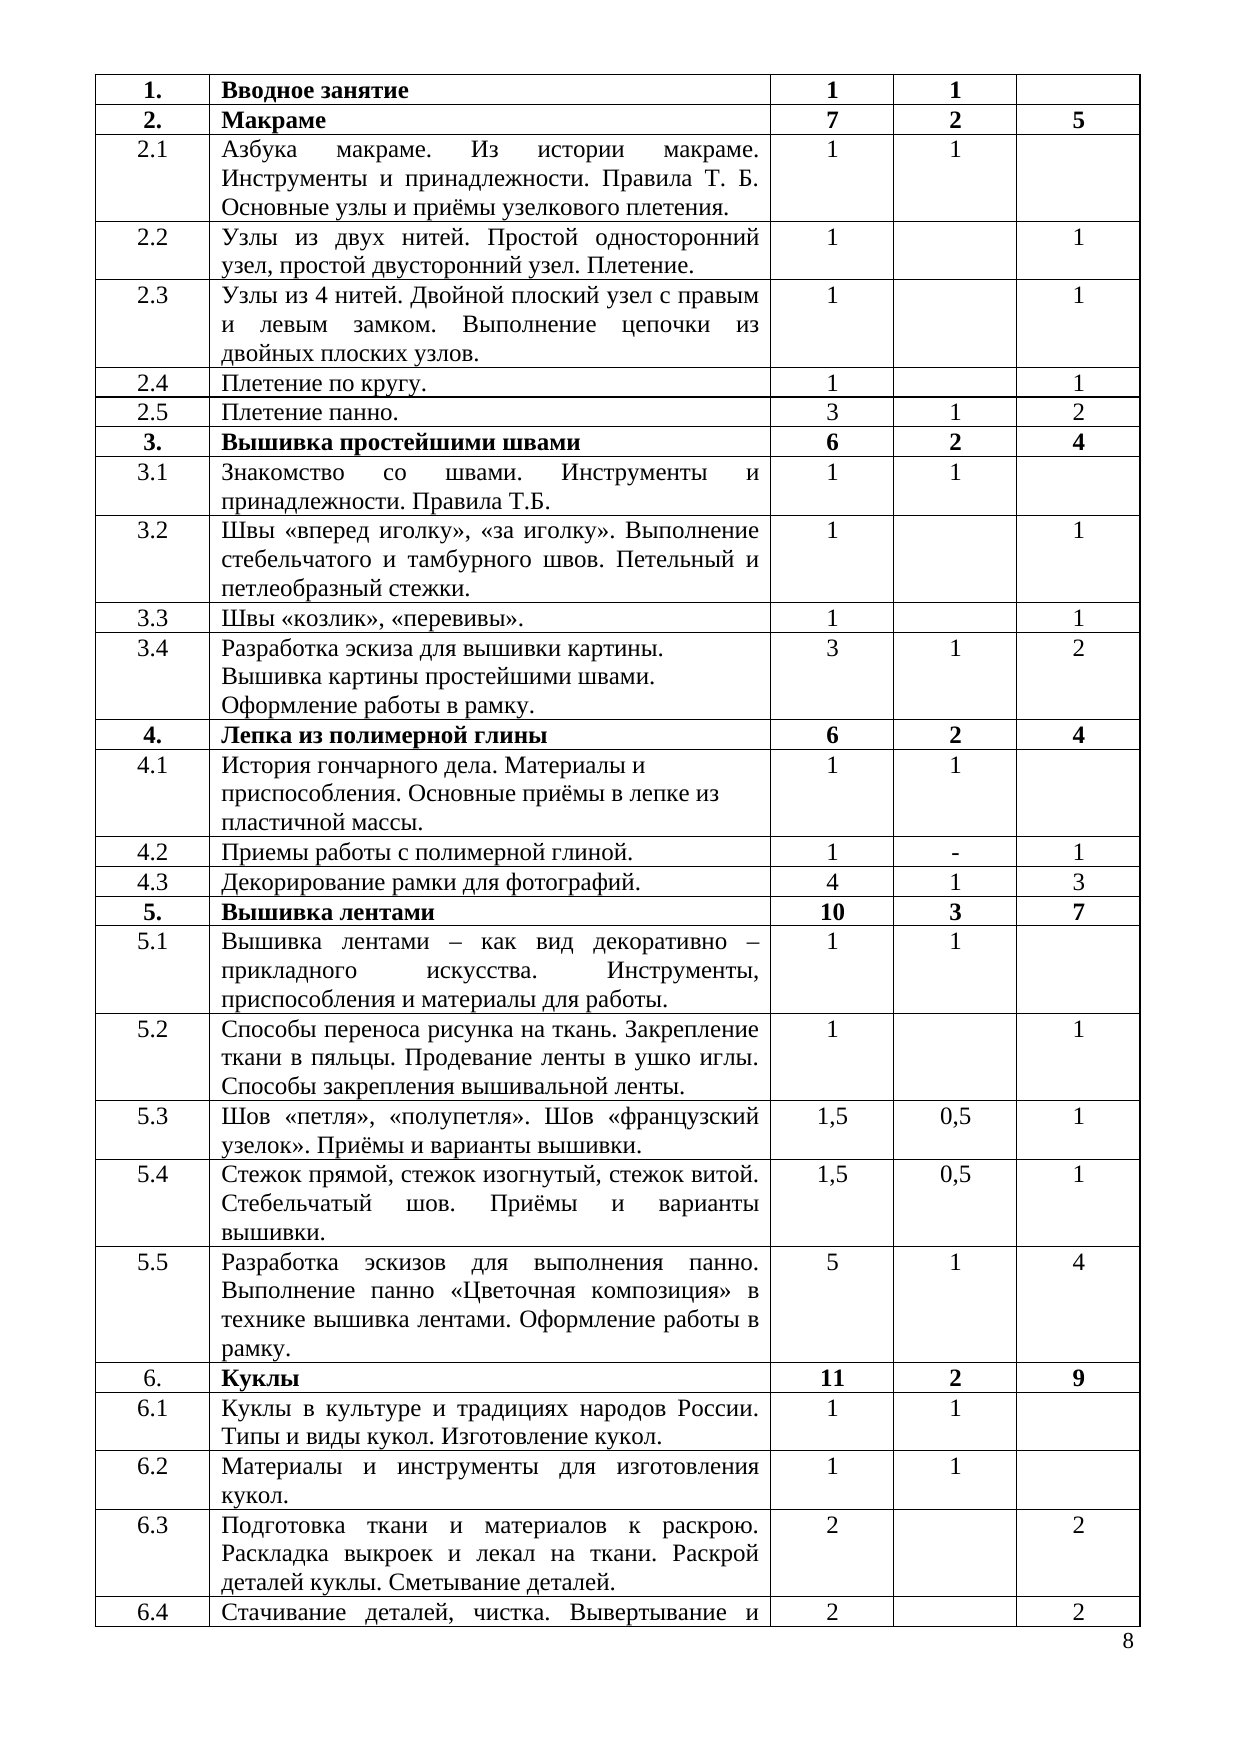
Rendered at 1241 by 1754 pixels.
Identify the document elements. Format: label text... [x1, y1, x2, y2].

table_cell Декорирование рамки для фотографий. [210, 867, 770, 896]
table_cell Швы «вперед иголку», «за иголку». Выполнение стебельчатого и тамбурного швов. Петельный и петлеобразный стежки. [210, 516, 770, 602]
table_cell 5. [96, 897, 209, 925]
table_cell 2.5 [96, 398, 209, 426]
table_cell 2 [894, 720, 1016, 749]
table_cell [1017, 1451, 1139, 1509]
table_cell Вышивка лентами – как вид декоративно – прикладного искусства. Инструменты, приспособления и материалы для работы. [210, 926, 770, 1013]
table_cell 4.3 [96, 867, 209, 896]
table_cell [1017, 135, 1139, 221]
table_cell 6. [96, 1363, 209, 1392]
table_cell 1 [771, 516, 893, 602]
table_cell Узлы из 4 нитей. Двойной плоский узел с правым и левым замком. Выполнение цепочки из двойных плоских узлов. [210, 280, 770, 367]
table_cell 4 [1017, 720, 1139, 749]
table_cell 1 [1017, 222, 1139, 279]
table_cell [1017, 457, 1139, 514]
table_cell 1 [771, 368, 893, 396]
table_cell Куклы в культуре и традициях народов России. Типы и виды кукол. Изготовление кукол. [210, 1393, 770, 1450]
table_cell Приемы работы с полимерной глиной. [210, 837, 770, 866]
table_cell 3 [771, 398, 893, 426]
table_cell Швы «козлик», «перевивы». [210, 603, 770, 632]
table_cell 4.2 [96, 837, 209, 866]
table_cell Плетение по кругу. [210, 368, 770, 396]
table_cell 6.4 [96, 1597, 209, 1626]
table_cell 1 [771, 135, 893, 221]
table_cell Плетение панно. [210, 398, 770, 426]
table_cell 6.2 [96, 1451, 209, 1509]
table_cell 3.1 [96, 457, 209, 514]
table_cell Шов «петля», «полупетля». Шов «французский узелок». Приёмы и варианты вышивки. [210, 1101, 770, 1158]
table_cell 3 [894, 897, 1016, 925]
table_cell [894, 280, 1016, 367]
table_cell 1 [771, 1393, 893, 1450]
table_cell 1 [771, 926, 893, 1013]
table_cell 1 [1017, 603, 1139, 632]
table_cell Разработка эскизов для выполнения панно. Выполнение панно «Цветочная композиция» в технике вышивка лентами. Оформление работы в рамку. [210, 1247, 770, 1362]
table_cell [894, 1597, 1016, 1626]
table_cell 2 [894, 427, 1016, 456]
table_cell 5.3 [96, 1101, 209, 1158]
table_cell 9 [1017, 1363, 1139, 1392]
table_cell 6.1 [96, 1393, 209, 1450]
table_cell Вышивка простейшими швами [210, 427, 770, 456]
table_cell 4 [771, 867, 893, 896]
table_cell 1 [894, 1247, 1016, 1362]
table_cell 1. [96, 75, 209, 104]
table_cell 1 [1017, 837, 1139, 866]
table_cell 1 [894, 398, 1016, 426]
table_cell 3.3 [96, 603, 209, 632]
table_cell [894, 1014, 1016, 1100]
table_cell 1 [1017, 516, 1139, 602]
table_cell 1 [771, 280, 893, 367]
table_cell 1 [894, 1393, 1016, 1450]
table_cell 1 [771, 750, 893, 836]
table_cell 1 [1017, 280, 1139, 367]
table_cell 1 [1017, 1160, 1139, 1246]
table_cell [1017, 75, 1139, 104]
table_cell 2.3 [96, 280, 209, 367]
table_cell Материалы и инструменты для изготовления кукол. [210, 1451, 770, 1509]
table_cell 2 [1017, 1510, 1139, 1596]
table_cell 1 [1017, 1101, 1139, 1158]
table_cell 11 [771, 1363, 893, 1392]
table_cell [894, 516, 1016, 602]
table_cell [894, 1510, 1016, 1596]
table_cell 1 [771, 75, 893, 104]
table_cell 1 [1017, 1014, 1139, 1100]
table_cell 1 [894, 135, 1016, 221]
table_cell 2. [96, 105, 209, 133]
table_cell 7 [1017, 897, 1139, 925]
table_cell 2 [771, 1597, 893, 1626]
table_cell Знакомство со швами. Инструменты и принадлежности. Правила Т.Б. [210, 457, 770, 514]
table_cell 3 [771, 633, 893, 719]
table_cell 0,5 [894, 1160, 1016, 1246]
table_cell 7 [771, 105, 893, 133]
table_cell 5.1 [96, 926, 209, 1013]
table_cell 2 [894, 1363, 1016, 1392]
table_cell 1 [894, 633, 1016, 719]
table_cell Вышивка лентами [210, 897, 770, 925]
table_cell Стежок прямой, стежок изогнутый, стежок витой. Стебельчатый шов. Приёмы и варианты вышивки. [210, 1160, 770, 1246]
table_cell [894, 222, 1016, 279]
table_cell 5.4 [96, 1160, 209, 1246]
table_cell 2.1 [96, 135, 209, 221]
table_cell 2 [1017, 398, 1139, 426]
table_cell 1 [1017, 368, 1139, 396]
table_cell Разработка эскиза для вышивки картины. Вышивка картины простейшими швами. Оформление работы в рамку. [210, 633, 770, 719]
table_cell 1 [894, 867, 1016, 896]
table_cell 2 [771, 1510, 893, 1596]
table_cell 5 [771, 1247, 893, 1362]
table_cell 3.4 [96, 633, 209, 719]
table_cell 6 [771, 427, 893, 456]
table_cell 1 [894, 926, 1016, 1013]
table_cell 4 [1017, 427, 1139, 456]
table_cell 1 [894, 457, 1016, 514]
table_cell 1 [894, 1451, 1016, 1509]
table_cell [1017, 1393, 1139, 1450]
table_cell 1,5 [771, 1101, 893, 1158]
table_cell Лепка из полимерной глины [210, 720, 770, 749]
table_cell 6.3 [96, 1510, 209, 1596]
table_cell Вводное занятие [210, 75, 770, 104]
table_cell 10 [771, 897, 893, 925]
table_cell 3. [96, 427, 209, 456]
table_cell Макраме [210, 105, 770, 133]
table_cell Узлы из двух нитей. Простой односторонний узел, простой двусторонний узел. Плетение. [210, 222, 770, 279]
table_cell 6 [771, 720, 893, 749]
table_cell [210, 1597, 770, 1626]
table_cell [1017, 926, 1139, 1013]
table_cell 1 [894, 75, 1016, 104]
table_cell 0,5 [894, 1101, 1016, 1158]
table_cell 4. [96, 720, 209, 749]
table_cell [894, 368, 1016, 396]
table_cell Азбука макраме. Из истории макраме. Инструменты и принадлежности. Правила Т. Б. Основные узлы и приёмы узелкового плетения. [210, 135, 770, 221]
table_cell 1,5 [771, 1160, 893, 1246]
table_cell 3.2 [96, 516, 209, 602]
table_cell 1 [894, 750, 1016, 836]
table_cell 4 [1017, 1247, 1139, 1362]
table_cell Куклы [210, 1363, 770, 1392]
table_cell 5 [1017, 105, 1139, 133]
table_cell 2.4 [96, 368, 209, 396]
table_cell 1 [771, 1451, 893, 1509]
table_cell 2.2 [96, 222, 209, 279]
table_cell 5.5 [96, 1247, 209, 1362]
table_cell 1 [771, 837, 893, 866]
table_cell История гончарного дела. Материалы и приспособления. Основные приёмы в лепке из пластичной массы. [210, 750, 770, 836]
table_cell [894, 603, 1016, 632]
table_cell 2 [894, 105, 1016, 133]
table_cell - [894, 837, 1016, 866]
table_cell 2 [1017, 633, 1139, 719]
table_cell 1 [771, 603, 893, 632]
table_cell [1017, 750, 1139, 836]
table_cell 1 [771, 1014, 893, 1100]
table_cell 5.2 [96, 1014, 209, 1100]
table_cell 4.1 [96, 750, 209, 836]
table_cell Подготовка ткани и материалов к раскрою. Раскладка выкроек и лекал на ткани. Раскрой деталей куклы. Сметывание деталей. [210, 1510, 770, 1596]
table_cell 1 [771, 457, 893, 514]
table_cell 2 [1017, 1597, 1139, 1626]
table_cell 1 [771, 222, 893, 279]
table_cell 3 [1017, 867, 1139, 896]
table_cell Способы переноса рисунка на ткань. Закрепление ткани в пяльцы. Продевание ленты в ушко иглы. Способы закрепления вышивальной ленты. [210, 1014, 770, 1100]
